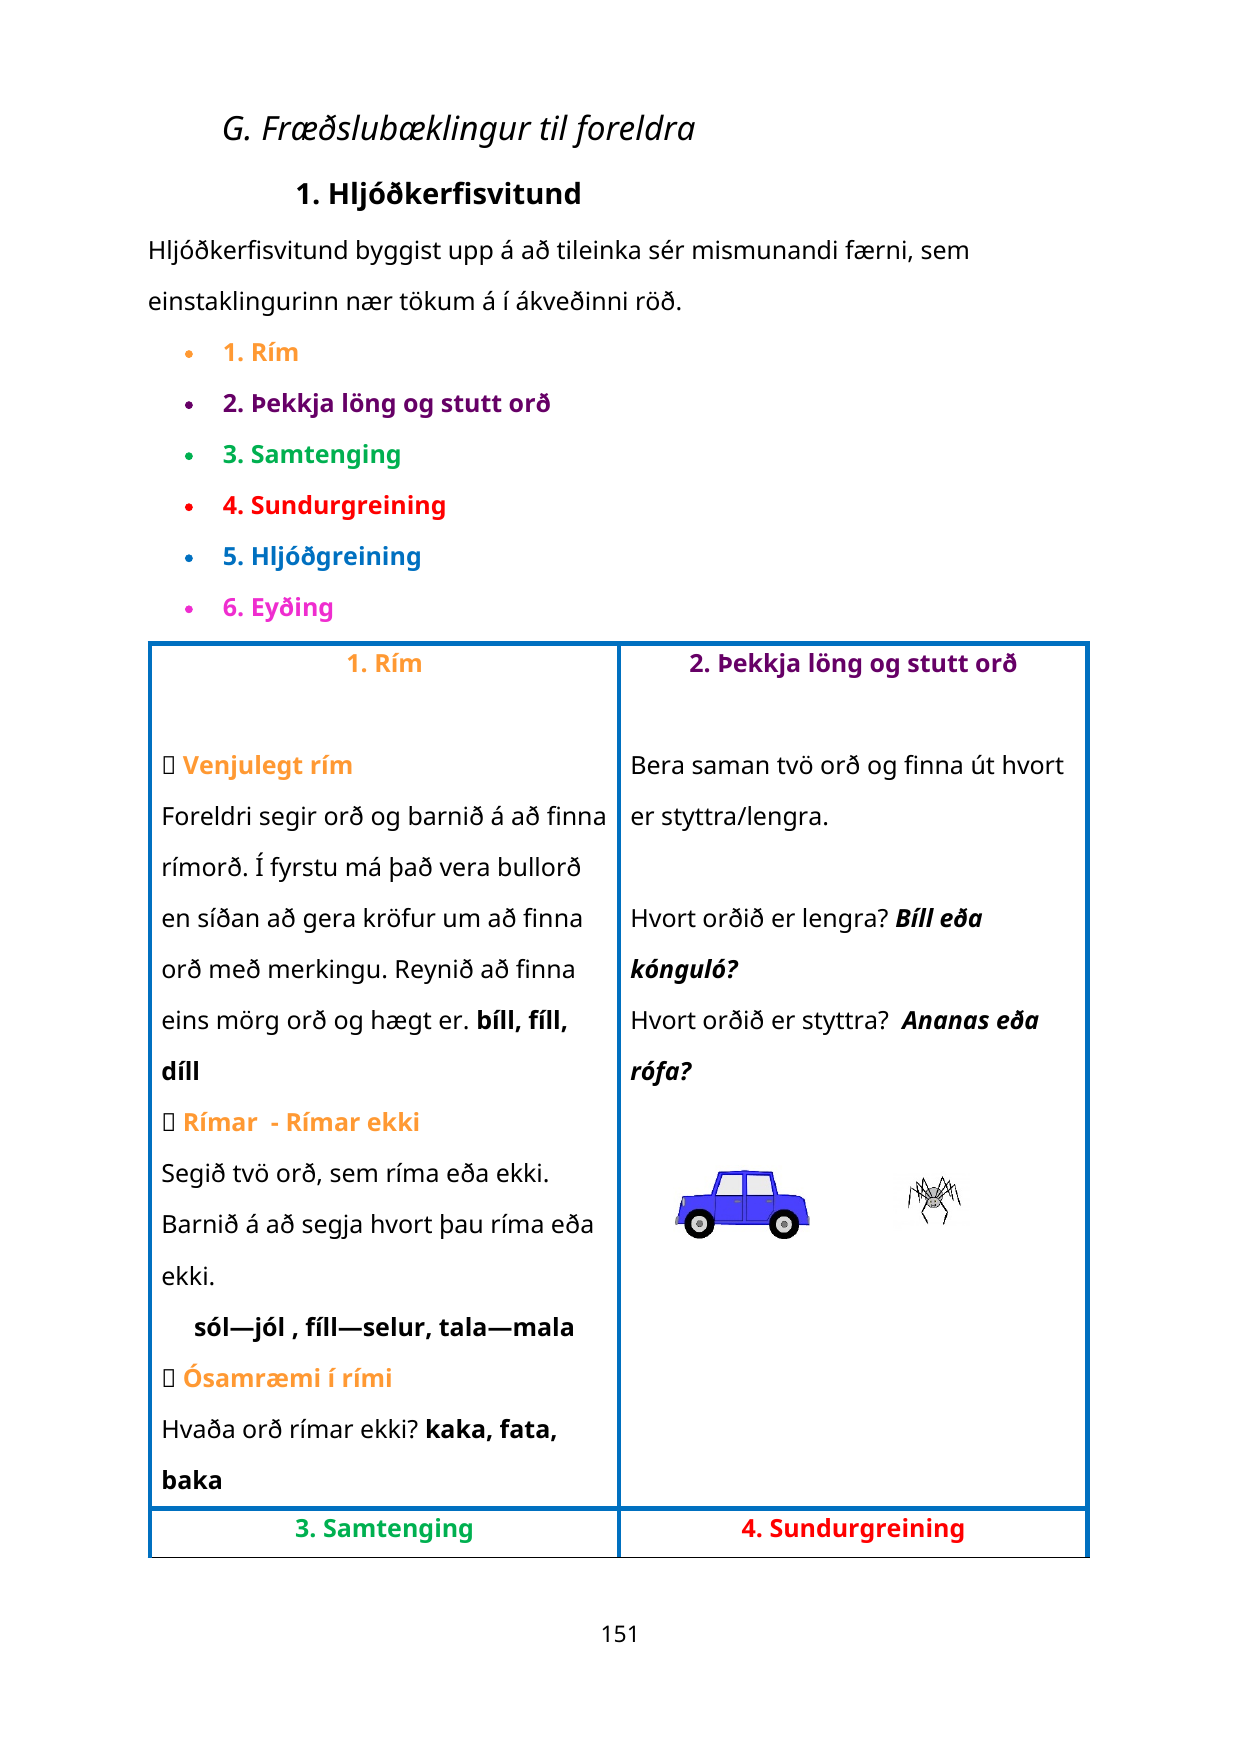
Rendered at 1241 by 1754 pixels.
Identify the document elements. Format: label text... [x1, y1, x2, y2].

subtitle G. Fræðslubæklingur til foreldra [148, 105, 1093, 150]
subtitle 1. Hljóðkerfisvitund [148, 173, 1093, 213]
picture [671, 1165, 810, 1238]
list 5. Hljóðgreining [185, 539, 1093, 573]
list 6. Eyðing [185, 590, 1093, 624]
picture [891, 1171, 969, 1234]
table_header 1. Rím  Venjulegt rím Foreldri segir orð og barnið á að finna rímorð. Í fyrstu má það vera bullorð en síðan að gera kröfur um að finna orð með merkingu. Reynið að finna eins mörg orð og hægt er. bíll, fíll, díll  Rímar - Rímar ekki Segið tvö orð, sem ríma eða ekki. Barnið á að segja hvort þau ríma eða ekki. sól—jól , fíll—selur, tala—mala  Ósamræmi í rími Hvaða orð rímar ekki? kaka, fata, baka [152, 646, 617, 1506]
list 4. Sundurgreining [185, 488, 1093, 522]
list 1. Rím [185, 335, 1093, 369]
list 3. Samtenging [185, 437, 1093, 471]
list 2. Þekkja löng og stutt orð [185, 386, 1093, 420]
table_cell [152, 1511, 617, 1557]
text Hljóðkerfisvitund byggist upp á að tileinka sér mismunandi færni, sem einstaklingurinn nær tökum á í ákveðinni röð. [148, 233, 1093, 318]
table_header 2. Þekkja löng og stutt orð Bera saman tvö orð og finna út hvort er styttra/lengra. Hvort orðið er lengra? Bíll eða kónguló? Hvort orðið er styttra? Ananas eða rófa? [621, 646, 1085, 1506]
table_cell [621, 1511, 1085, 1557]
